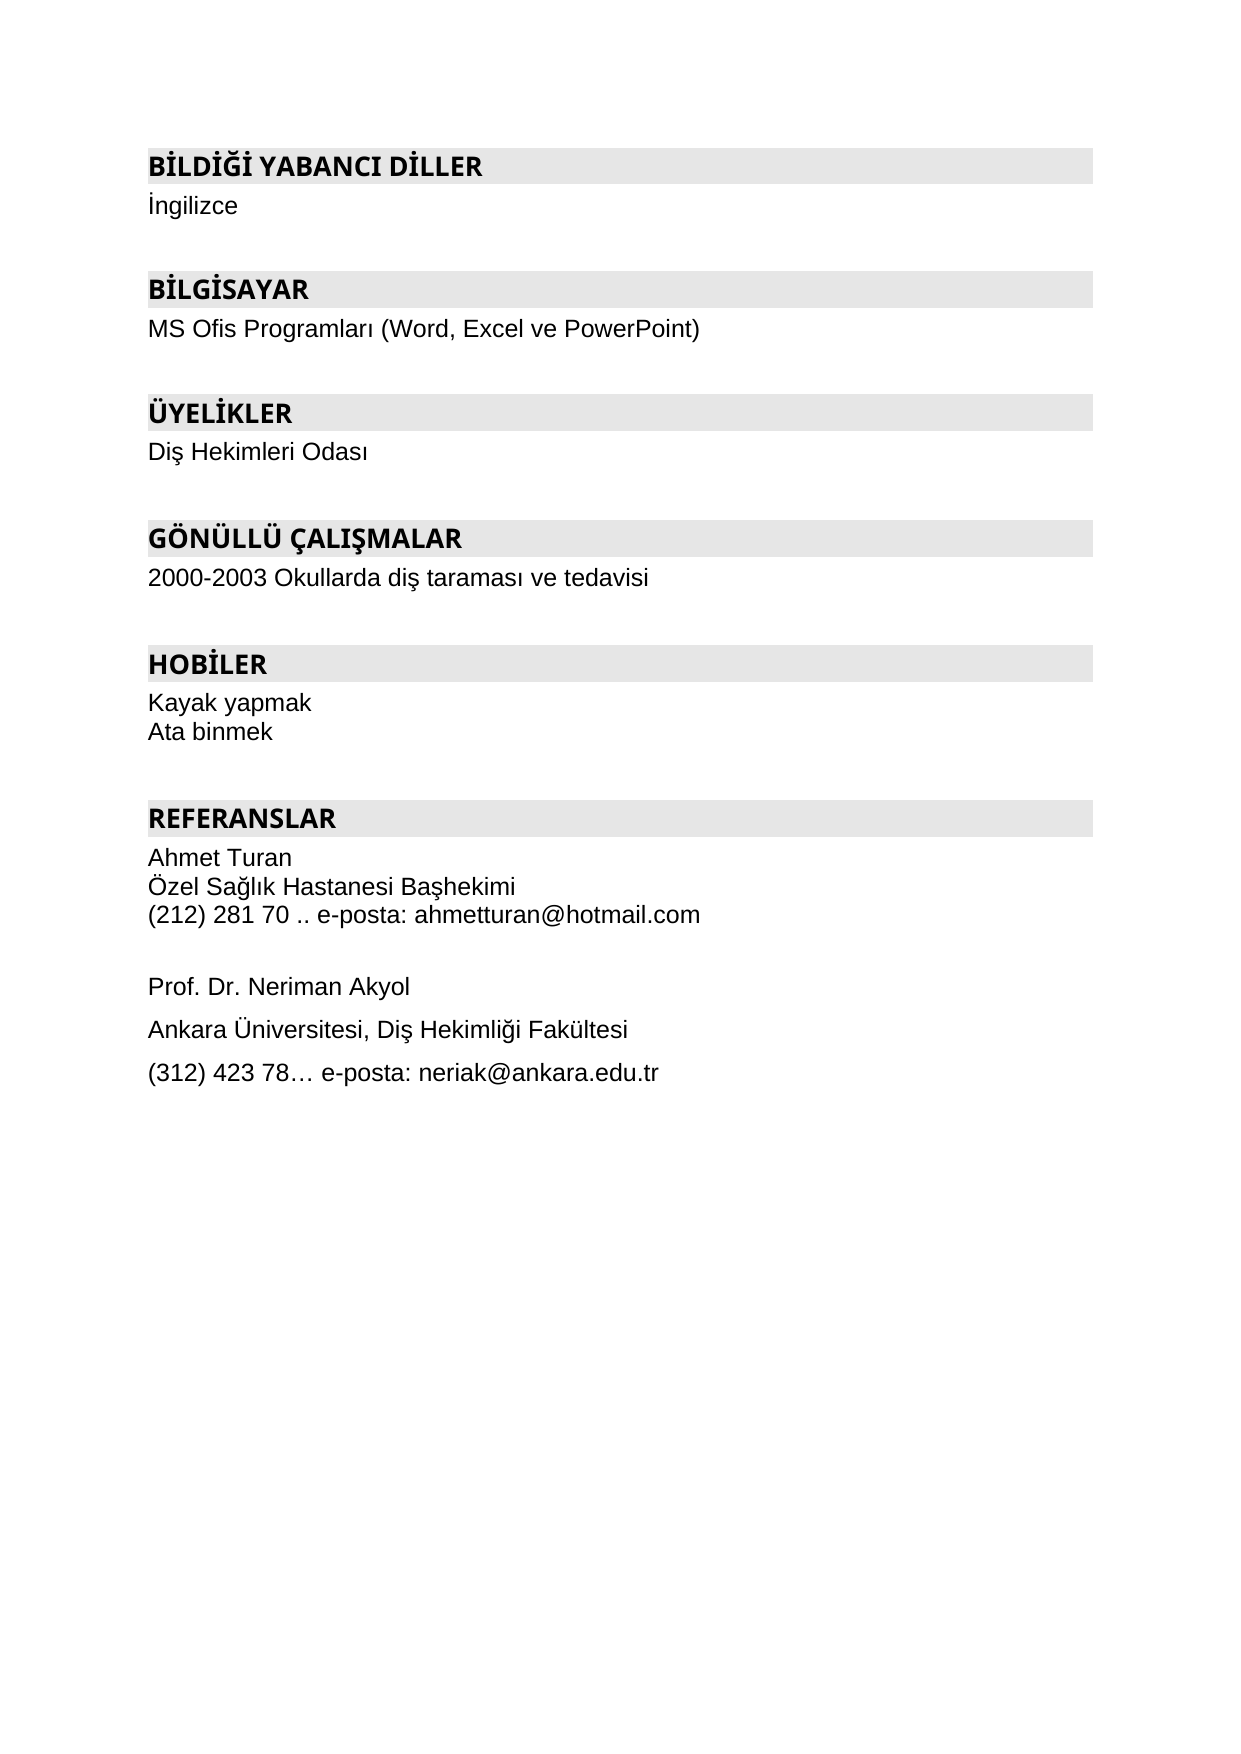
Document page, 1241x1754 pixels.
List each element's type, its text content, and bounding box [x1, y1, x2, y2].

text Ata binmek [148, 717, 1093, 746]
text Özel Sağlık Hastanesi Başhekimi [148, 872, 1093, 900]
subtitle BİLGİSAYAR [148, 271, 1093, 308]
text (212) 281 70 .. e-posta: ahmetturan@hotmail.com [148, 900, 1093, 929]
text Ankara Üniversitesi, Diş Hekimliği Fakültesi [148, 1015, 1093, 1044]
text Ahmet Turan [148, 843, 1093, 872]
text MS Ofis Programları (Word, Excel ve PowerPoint) [148, 314, 1093, 343]
subtitle ÜYELİKLER [148, 394, 1093, 431]
text İngilizce [148, 191, 1093, 219]
subtitle REFERANSLAR [148, 800, 1093, 837]
text Diş Hekimleri Odası [148, 437, 1093, 466]
subtitle GÖNÜLLÜ ÇALIŞMALAR [148, 520, 1093, 557]
text Prof. Dr. Neriman Akyol [148, 972, 1093, 1001]
subtitle HOBİLER [148, 645, 1093, 682]
text Kayak yapmak [148, 688, 1093, 717]
text 2000-2003 Okullarda diş taraması ve tedavisi [148, 563, 1093, 592]
text (312) 423 78… e-posta: neriak@ankara.edu.tr [148, 1058, 1093, 1087]
subtitle BİLDİĞİ YABANCI DİLLER [148, 148, 1093, 184]
